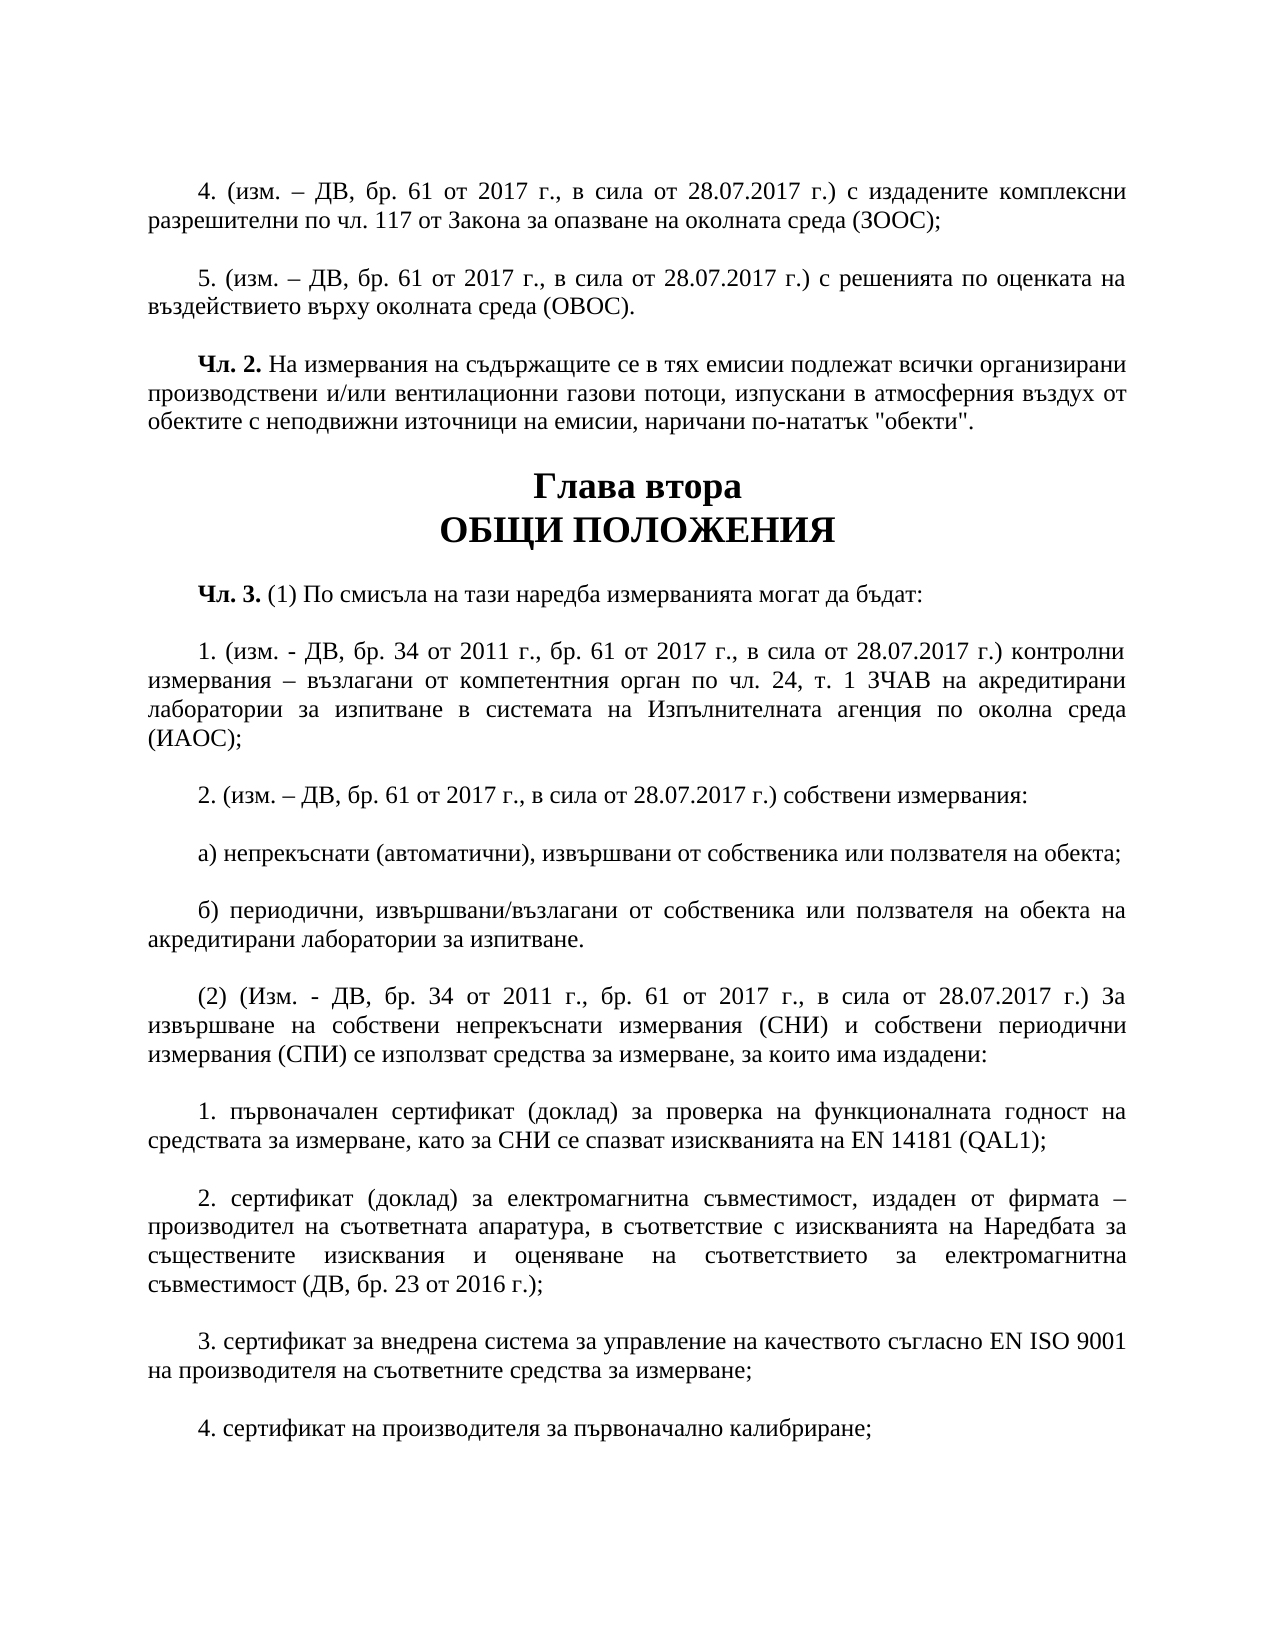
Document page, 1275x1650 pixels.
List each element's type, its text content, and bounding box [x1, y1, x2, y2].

text (2) (Изм. - ДВ, бр. 34 от 2011 г., бр. 61 от 2017 г., в сила от 28.07.2017 г.) За извършване на собствени непрекъснати измервания (СНИ) и собствени периодични измервания (СПИ) се използват средства за измерване, за които има издадени: [148, 981, 1127, 1068]
text а) непрекъснати (автоматични), извършвани от собственика или ползвателя на обекта; [148, 838, 1127, 866]
text ОБЩИ ПОЛОЖЕНИЯ [148, 507, 1127, 550]
text Чл. 2. На измервания на съдържащите се в тях емисии подлежат всички организирани производствени и/или вентилационни газови потоци, изпускани в атмосферния въздух от обектите с неподвижни източници на емисии, наричани по-нататък "обекти". [148, 349, 1127, 435]
text Глава втора [148, 464, 1127, 507]
text 5. (изм. – ДВ, бр. 61 от 2017 г., в сила от 28.07.2017 г.) с решенията по оценката на въздействието върху околната среда (ОВОС). [148, 263, 1127, 320]
text 4. (изм. – ДВ, бр. 61 от 2017 г., в сила от 28.07.2017 г.) с издадените комплексни разрешителни по чл. 117 от Закона за опазване на околната среда (ЗООС); [148, 176, 1127, 234]
text 3. сертификат за внедрена система за управление на качеството съгласно EN ISO 9001 на производителя на съответните средства за измерване; [148, 1326, 1127, 1384]
text Чл. 3. (1) По смисъла на тази наредба измерванията могат да бъдат: [148, 579, 1127, 608]
text 1. първоначален сертификат (доклад) за проверка на функционалната годност на средствата за измерване, като за СНИ се спазват изискванията на EN 14181 (QAL1); [148, 1096, 1127, 1154]
text б) периодични, извършвани/възлагани от собственика или ползвателя на обекта на акредитирани лаборатории за изпитване. [148, 895, 1127, 953]
text 4. сертификат на производителя за първоначално калибриране; [148, 1413, 1127, 1441]
text 2. (изм. – ДВ, бр. 61 от 2017 г., в сила от 28.07.2017 г.) собствени измервания: [148, 780, 1127, 809]
text 1. (изм. - ДВ, бр. 34 от 2011 г., бр. 61 от 2017 г., в сила от 28.07.2017 г.) контролни измервания – възлагани от компетентния орган по чл. 24, т. 1 ЗЧАВ на акредитирани лаборатории за изпитване в системата на Изпълнителната агенция по околна среда (ИАОС); [148, 636, 1127, 751]
text 2. сертификат (доклад) за електромагнитна съвместимост, издаден от фирмата – производител на съответната апаратура, в съответствие с изискванията на Наредбата за съществените изисквания и оценяване на съответствието за електромагнитна съвместимост (ДВ, бр. 23 от 2016 г.); [148, 1183, 1127, 1298]
